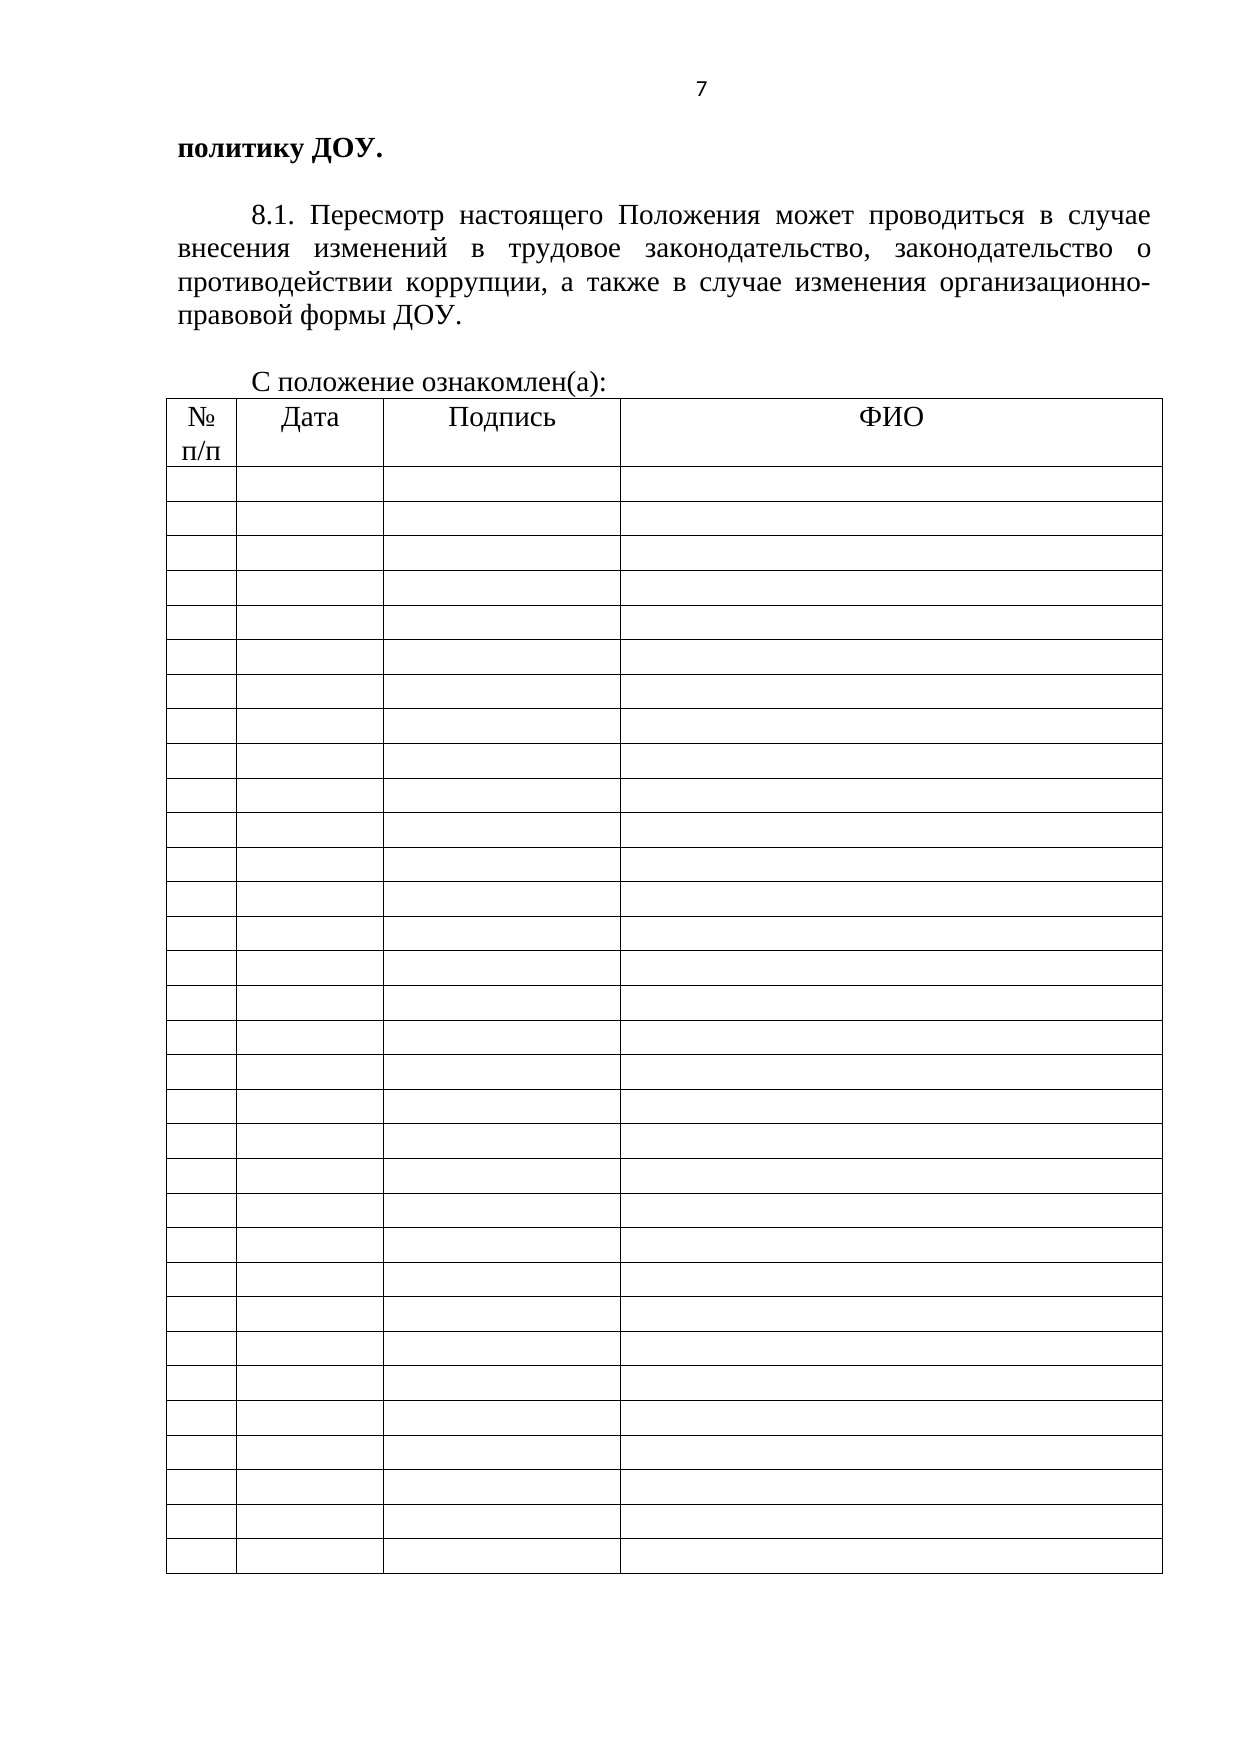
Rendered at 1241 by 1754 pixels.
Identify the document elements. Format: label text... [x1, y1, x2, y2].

table_cell [621, 606, 1162, 639]
table_cell [167, 1401, 236, 1434]
table_cell [621, 1297, 1162, 1331]
table_cell [384, 1332, 620, 1365]
table_cell [621, 502, 1162, 535]
table_cell [621, 1194, 1162, 1227]
table_cell [384, 1263, 620, 1296]
table_cell [384, 536, 620, 570]
table_cell [167, 917, 236, 950]
table_cell [621, 882, 1162, 916]
table_cell [167, 848, 236, 881]
table_cell [237, 744, 383, 777]
table_cell [621, 1263, 1162, 1296]
table_cell [384, 779, 620, 812]
table_cell [237, 1194, 383, 1227]
table_cell [167, 571, 236, 604]
table_cell [384, 675, 620, 708]
table_cell [384, 1090, 620, 1123]
table_cell [621, 1366, 1162, 1400]
table_cell [167, 1194, 236, 1227]
table_cell [237, 951, 383, 985]
table_cell [167, 606, 236, 639]
table_cell [167, 951, 236, 985]
table_cell [621, 467, 1162, 501]
table_cell [384, 1055, 620, 1089]
table_cell [167, 467, 236, 501]
table_cell [621, 986, 1162, 1019]
table_cell [167, 744, 236, 777]
table_cell [167, 640, 236, 674]
table_cell [621, 848, 1162, 881]
table_cell [237, 1505, 383, 1538]
table_header ФИО [621, 399, 1162, 466]
table_cell [621, 709, 1162, 743]
table_cell [167, 675, 236, 708]
table_cell [167, 1505, 236, 1538]
table_cell [237, 848, 383, 881]
table_cell [167, 1228, 236, 1262]
table_cell [237, 1090, 383, 1123]
table_cell [237, 1228, 383, 1262]
table_cell [237, 1332, 383, 1365]
table_cell [167, 1090, 236, 1123]
table_cell [621, 675, 1162, 708]
table_cell [167, 1332, 236, 1365]
table_cell [621, 640, 1162, 674]
table_cell [384, 951, 620, 985]
table_cell [621, 779, 1162, 812]
table_cell [237, 1297, 383, 1331]
table_cell [384, 502, 620, 535]
table_cell [621, 1159, 1162, 1192]
table_cell [621, 1401, 1162, 1434]
table_cell [621, 1055, 1162, 1089]
table_cell [621, 1539, 1162, 1573]
table_cell [384, 606, 620, 639]
table_cell [167, 502, 236, 535]
table_cell [384, 1401, 620, 1434]
table_cell [621, 1124, 1162, 1158]
table_cell [167, 986, 236, 1019]
table_cell [167, 536, 236, 570]
table_cell [237, 1366, 383, 1400]
table_cell [237, 882, 383, 916]
table_cell [237, 606, 383, 639]
table_cell [384, 986, 620, 1019]
table_cell [384, 1505, 620, 1538]
table_cell [621, 1436, 1162, 1469]
table_cell [384, 571, 620, 604]
text С положение ознакомлен(а): [177, 364, 1152, 398]
table_cell [621, 813, 1162, 847]
table_cell [621, 571, 1162, 604]
table_cell [621, 744, 1162, 777]
table_cell [384, 848, 620, 881]
table_cell [167, 1297, 236, 1331]
table_cell [167, 1159, 236, 1192]
table_cell [384, 1470, 620, 1504]
table_cell [621, 1505, 1162, 1538]
table_cell [384, 1159, 620, 1192]
table_cell [621, 1470, 1162, 1504]
table_cell [621, 951, 1162, 985]
table_cell [237, 1539, 383, 1573]
table_cell [621, 1021, 1162, 1054]
table_cell [384, 1228, 620, 1262]
table_cell [167, 1055, 236, 1089]
table_cell [384, 882, 620, 916]
table_cell [237, 709, 383, 743]
table_header Подпись [384, 399, 620, 466]
table_cell [237, 536, 383, 570]
table_cell [237, 571, 383, 604]
table_cell [237, 675, 383, 708]
table_cell [384, 917, 620, 950]
table_cell [621, 1332, 1162, 1365]
table_cell [167, 1366, 236, 1400]
table_cell [384, 1297, 620, 1331]
table_cell [167, 1263, 236, 1296]
table_cell [167, 813, 236, 847]
table_cell [167, 709, 236, 743]
table_cell [384, 640, 620, 674]
table_cell [237, 1436, 383, 1469]
table_cell [384, 467, 620, 501]
table_cell [167, 1539, 236, 1573]
table_cell [384, 1539, 620, 1573]
table_cell [384, 709, 620, 743]
table_cell [237, 1470, 383, 1504]
table_cell [237, 917, 383, 950]
table_cell [384, 1194, 620, 1227]
table_cell [167, 882, 236, 916]
table_header Дата [237, 399, 383, 466]
table_cell [167, 1021, 236, 1054]
table_cell [237, 1055, 383, 1089]
table_cell [237, 1401, 383, 1434]
table_cell [237, 1159, 383, 1192]
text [177, 130, 1152, 163]
table_cell [167, 779, 236, 812]
table_cell [384, 744, 620, 777]
table_cell [621, 917, 1162, 950]
table_cell [621, 536, 1162, 570]
table_cell [167, 1436, 236, 1469]
table_cell [167, 1124, 236, 1158]
table_cell [384, 1436, 620, 1469]
table_cell [237, 986, 383, 1019]
table_cell [237, 813, 383, 847]
text 8.1. Пересмотр настоящего Положения может проводиться в случае внесения изменений в трудовое законодательство, законодательство о противодействии коррупции, а также в случае изменения организационно-правовой формы ДОУ. [177, 197, 1152, 331]
table_cell [384, 1124, 620, 1158]
table_cell [237, 1263, 383, 1296]
table_cell [384, 813, 620, 847]
table_cell [237, 502, 383, 535]
table_cell [237, 467, 383, 501]
table_cell [384, 1021, 620, 1054]
table_header № п/п [167, 399, 236, 466]
table_cell [237, 640, 383, 674]
table_cell [384, 1366, 620, 1400]
table_cell [237, 1021, 383, 1054]
table_cell [621, 1090, 1162, 1123]
table_cell [167, 1470, 236, 1504]
table_cell [237, 779, 383, 812]
table_cell [621, 1228, 1162, 1262]
table_cell [237, 1124, 383, 1158]
